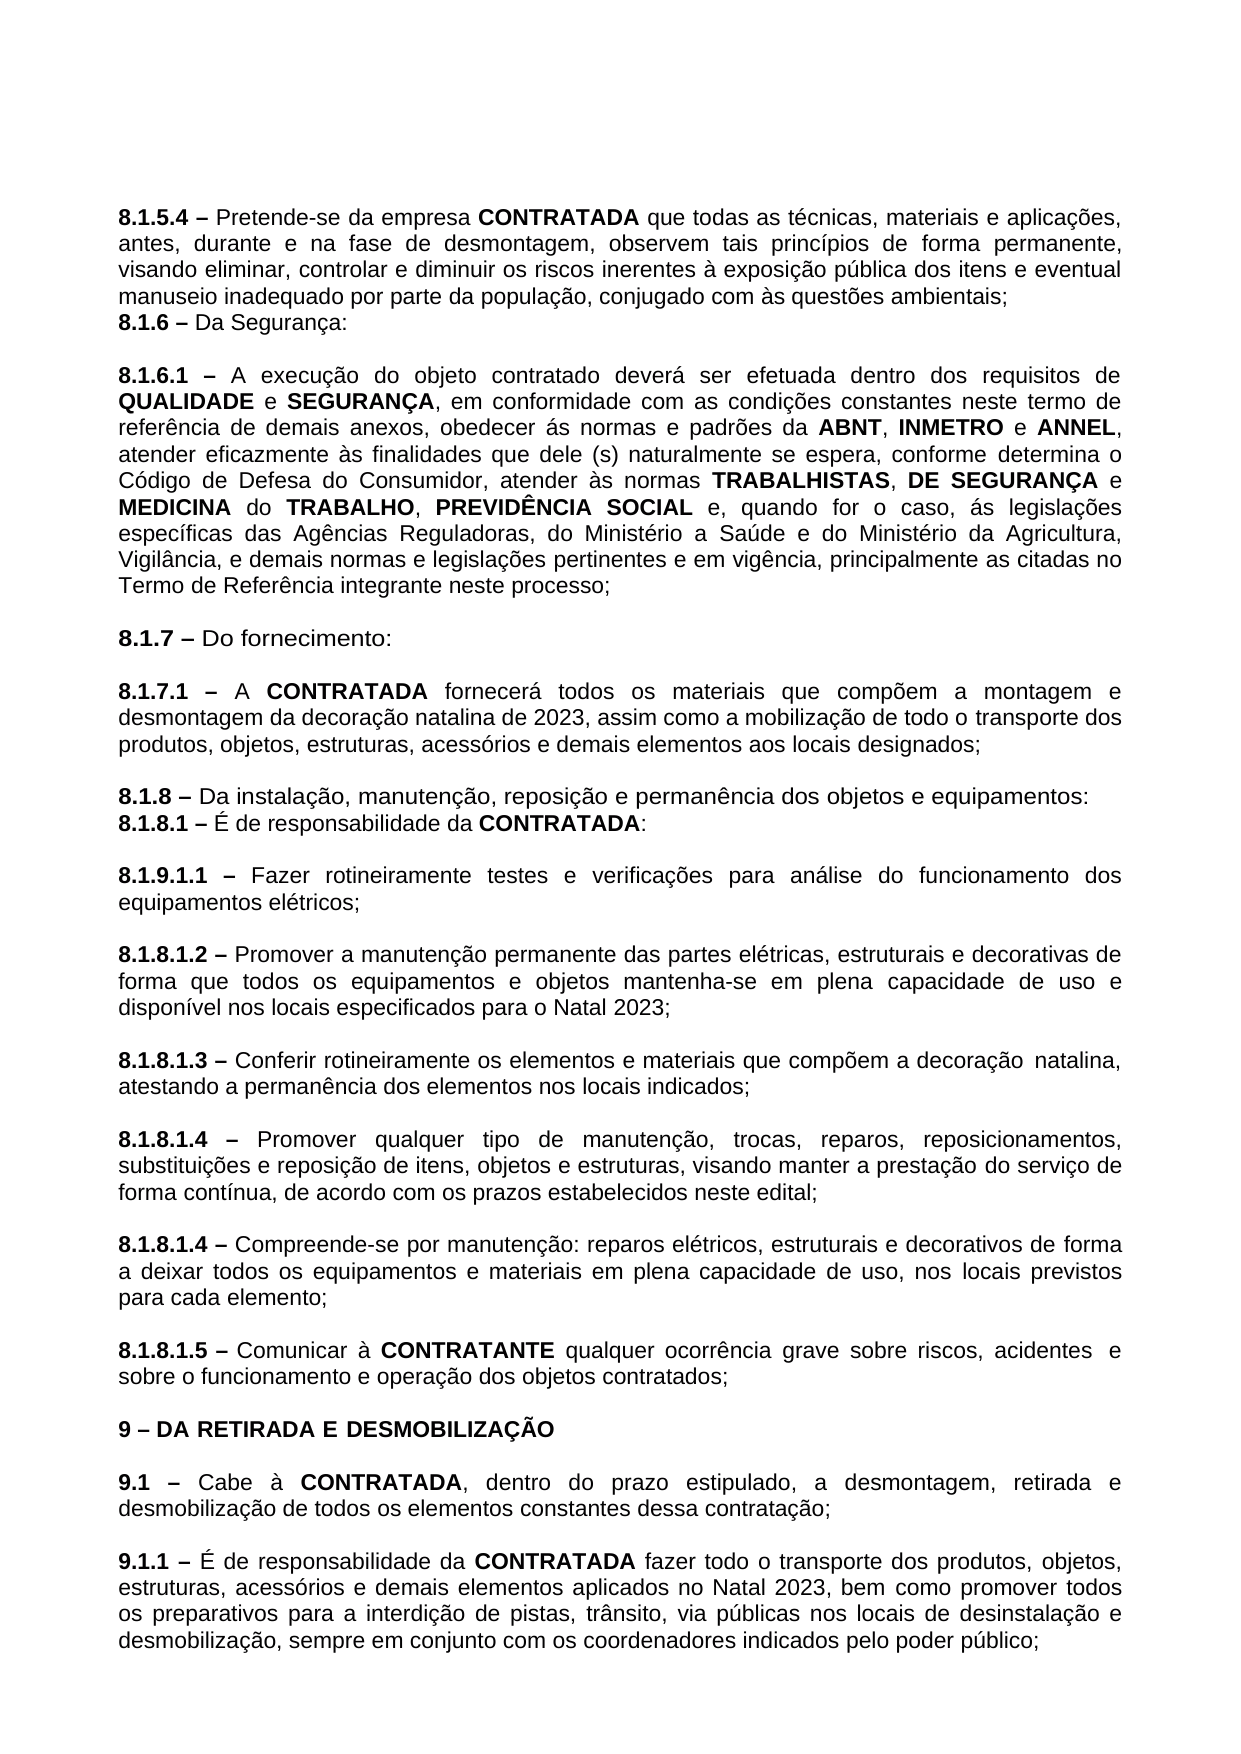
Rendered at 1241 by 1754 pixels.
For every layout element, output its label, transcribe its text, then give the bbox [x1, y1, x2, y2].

text 8.1.5.4 – Pretende-se da empresa CONTRATADA que todas as técnicas, materiais e aplicações, antes, durante e na fase de desmontagem, observem tais princípios de forma permanente, visando eliminar, controlar e diminuir os riscos inerentes à exposição pública dos itens e eventual manuseio inadequado por parte da população, conjugado com às questões ambientais; [118, 203, 1122, 309]
text 8.1.8.1.3 – Conferir rotineiramente os elementos e materiais que compõem a decoração natalina, atestando a permanência dos elementos nos locais indicados; [118, 1047, 1122, 1099]
text 8.1.8.1.4 – Promover qualquer tipo de manutenção, trocas, reparos, reposicionamentos, substituições e reposição de itens, objetos e estruturas, visando manter a prestação do serviço de forma contínua, de acordo com os prazos estabelecidos neste edital; [118, 1126, 1122, 1205]
text 8.1.6 – Da Segurança: [118, 309, 1122, 335]
text 8.1.6.1 – A execução do objeto contratado deverá ser efetuada dentro dos requisitos de QUALIDADE e SEGURANÇA, em conformidade com as condições constantes neste termo de referência de demais anexos, obedecer ás normas e padrões da ABNT, INMETRO e ANNEL, atender eficazmente às finalidades que dele (s) naturalmente se espera, conforme determina o Código de Defesa do Consumidor, atender às normas TRABALHISTAS, DE SEGURANÇA e MEDICINA do TRABALHO, PREVIDÊNCIA SOCIAL e, quando for o caso, ás legislações específicas das Agências Reguladoras, do Ministério a Saúde e do Ministério da Agricultura, Vigilância, e demais normas e legislações pertinentes e em vigência, principalmente as citadas no Termo de Referência integrante neste processo; [118, 362, 1122, 599]
text 8.1.7.1 – A CONTRATADA fornecerá todos os materiais que compõem a montagem e desmontagem da decoração natalina de 2023, assim como a mobilização de todo o transporte dos produtos, objetos, estruturas, acessórios e demais elementos aos locais designados; [118, 678, 1122, 757]
text 8.1.9.1.1 – Fazer rotineiramente testes e verificações para análise do funcionamento dos equipamentos elétricos; [118, 862, 1122, 915]
text 8.1.8.1.2 – Promover a manutenção permanente das partes elétricas, estruturais e decorativas de forma que todos os equipamentos e objetos mantenha-se em plena capacidade de uso e disponível nos locais especificados para o Natal 2023; [118, 941, 1122, 1021]
text 8.1.8.1.4 – Compreende-se por manutenção: reparos elétricos, estruturais e decorativos de forma a deixar todos os equipamentos e materiais em plena capacidade de uso, nos locais previstos para cada elemento; [118, 1231, 1122, 1310]
text 9.1 – Cabe à CONTRATADA, dentro do prazo estipulado, a desmontagem, retirada e desmobilização de todos os elementos constantes dessa contratação; [118, 1468, 1122, 1521]
text 8.1.8 – Da instalação, manutenção, reposição e permanência dos objetos e equipamentos: [118, 783, 1122, 810]
text 8.1.7 – Do fornecimento: [118, 625, 1122, 652]
text 8.1.8.1.5 – Comunicar à CONTRATANTE qualquer ocorrência grave sobre riscos, acidentes e sobre o funcionamento e operação dos objetos contratados; [118, 1337, 1122, 1389]
text 9 – DA RETIRADA E DESMOBILIZAÇÃO [118, 1416, 1122, 1442]
text 9.1.1 – É de responsabilidade da CONTRATADA fazer todo o transporte dos produtos, objetos, estruturas, acessórios e demais elementos aplicados no Natal 2023, bem como promover todos os preparativos para a interdição de pistas, trânsito, via públicas nos locais de desinstalação e desmobilização, sempre em conjunto com os coordenadores indicados pelo poder público; [118, 1548, 1122, 1653]
text 8.1.8.1 – É de responsabilidade da CONTRATADA: [118, 810, 1122, 836]
